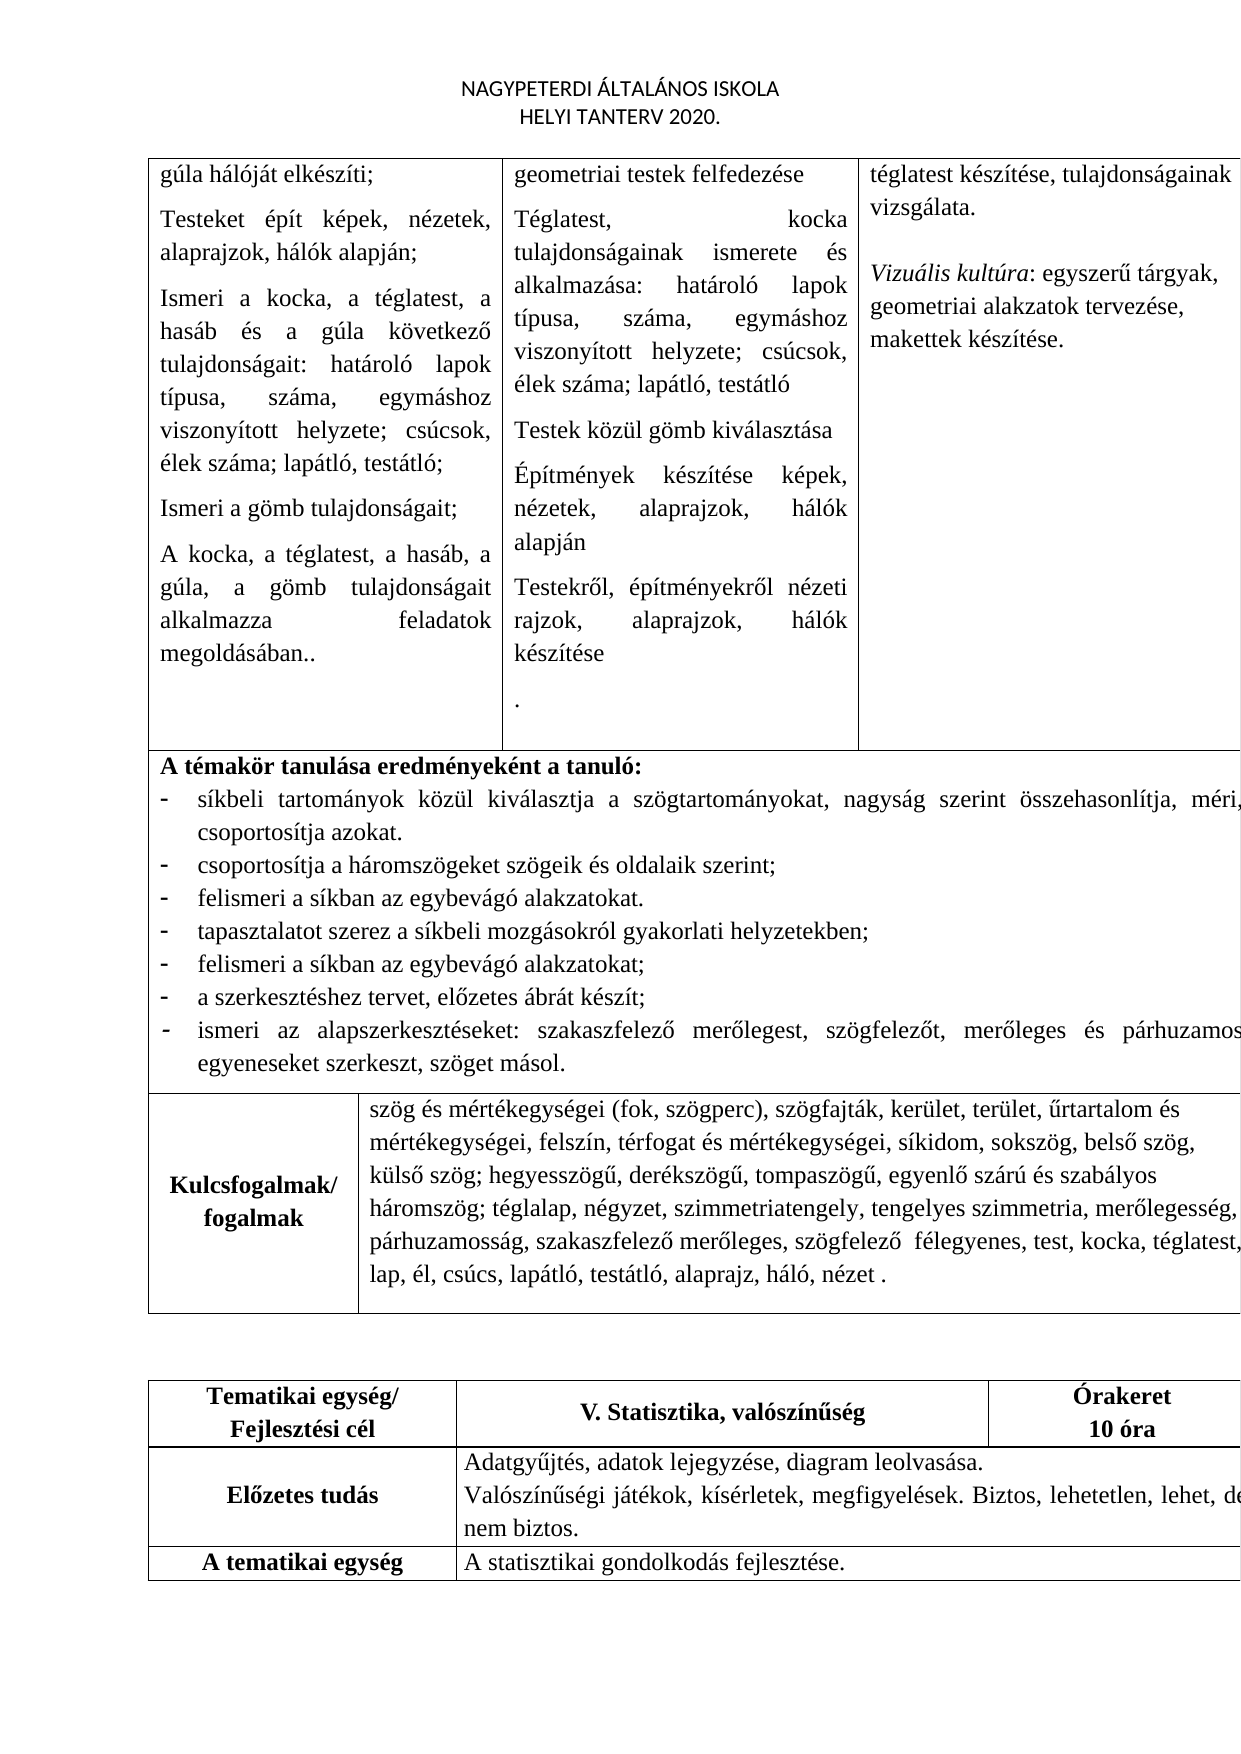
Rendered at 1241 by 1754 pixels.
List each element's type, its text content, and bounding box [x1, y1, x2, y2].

table_header V. Statisztika, valószínűség [457, 1381, 988, 1446]
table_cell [859, 159, 1240, 750]
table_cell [149, 1547, 456, 1580]
table_header Tematikai egység/ Fejlesztési cél [149, 1381, 456, 1446]
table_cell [457, 1547, 1240, 1580]
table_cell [149, 159, 502, 750]
table_cell szög és mértékegységei (fok, szögperc), szögfajták, kerület, terület, űrtartalom és mértékegységei, felszín, térfogat és mértékegységei, síkidom, sokszög, belső szög, külső szög; hegyesszögű, derékszögű, tompaszögű, egyenlő szárú és szabályos háromszög; téglalap, négyzet, szimmetriatengely, tengelyes szimmetria, merőlegesség, párhuzamosság, szakaszfelező merőleges, szögfelező félegyenes, test, kocka, téglatest, lap, él, csúcs, lapátló, testátló, alaprajz, háló, nézet . [359, 1094, 1240, 1313]
table_cell Kulcsfogalmak/ fogalmak [149, 1094, 358, 1313]
table_cell Előzetes tudás [149, 1448, 456, 1546]
table_cell Adatgyűjtés, adatok lejegyzése, diagram leolvasása. Valószínűségi játékok, kísérletek, megfigyelések. Biztos, lehetetlen, lehet, de nem biztos. [457, 1448, 1240, 1546]
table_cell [503, 159, 858, 750]
table_header Órakeret 10 óra [989, 1381, 1240, 1446]
table_cell A témakör tanulása eredményeként a tanuló: síkbeli tartományok közül kiválasztja a szögtartományokat, nagyság szerint összehasonlítja, méri, csoportosítja azokat. csoportosítja a háromszögeket szögeik és oldalaik szerint; felismeri a síkban az egybevágó alakzatokat. tapasztalatot szerez a síkbeli mozgásokról gyakorlati helyzetekben; felismeri a síkban az egybevágó alakzatokat; a szerkesztéshez tervet, előzetes ábrát készít; ismeri az alapszerkesztéseket: szakaszfelező merőlegest, szögfelezőt, merőleges és párhuzamos egyeneseket szerkeszt, szöget másol. [149, 751, 1240, 1093]
